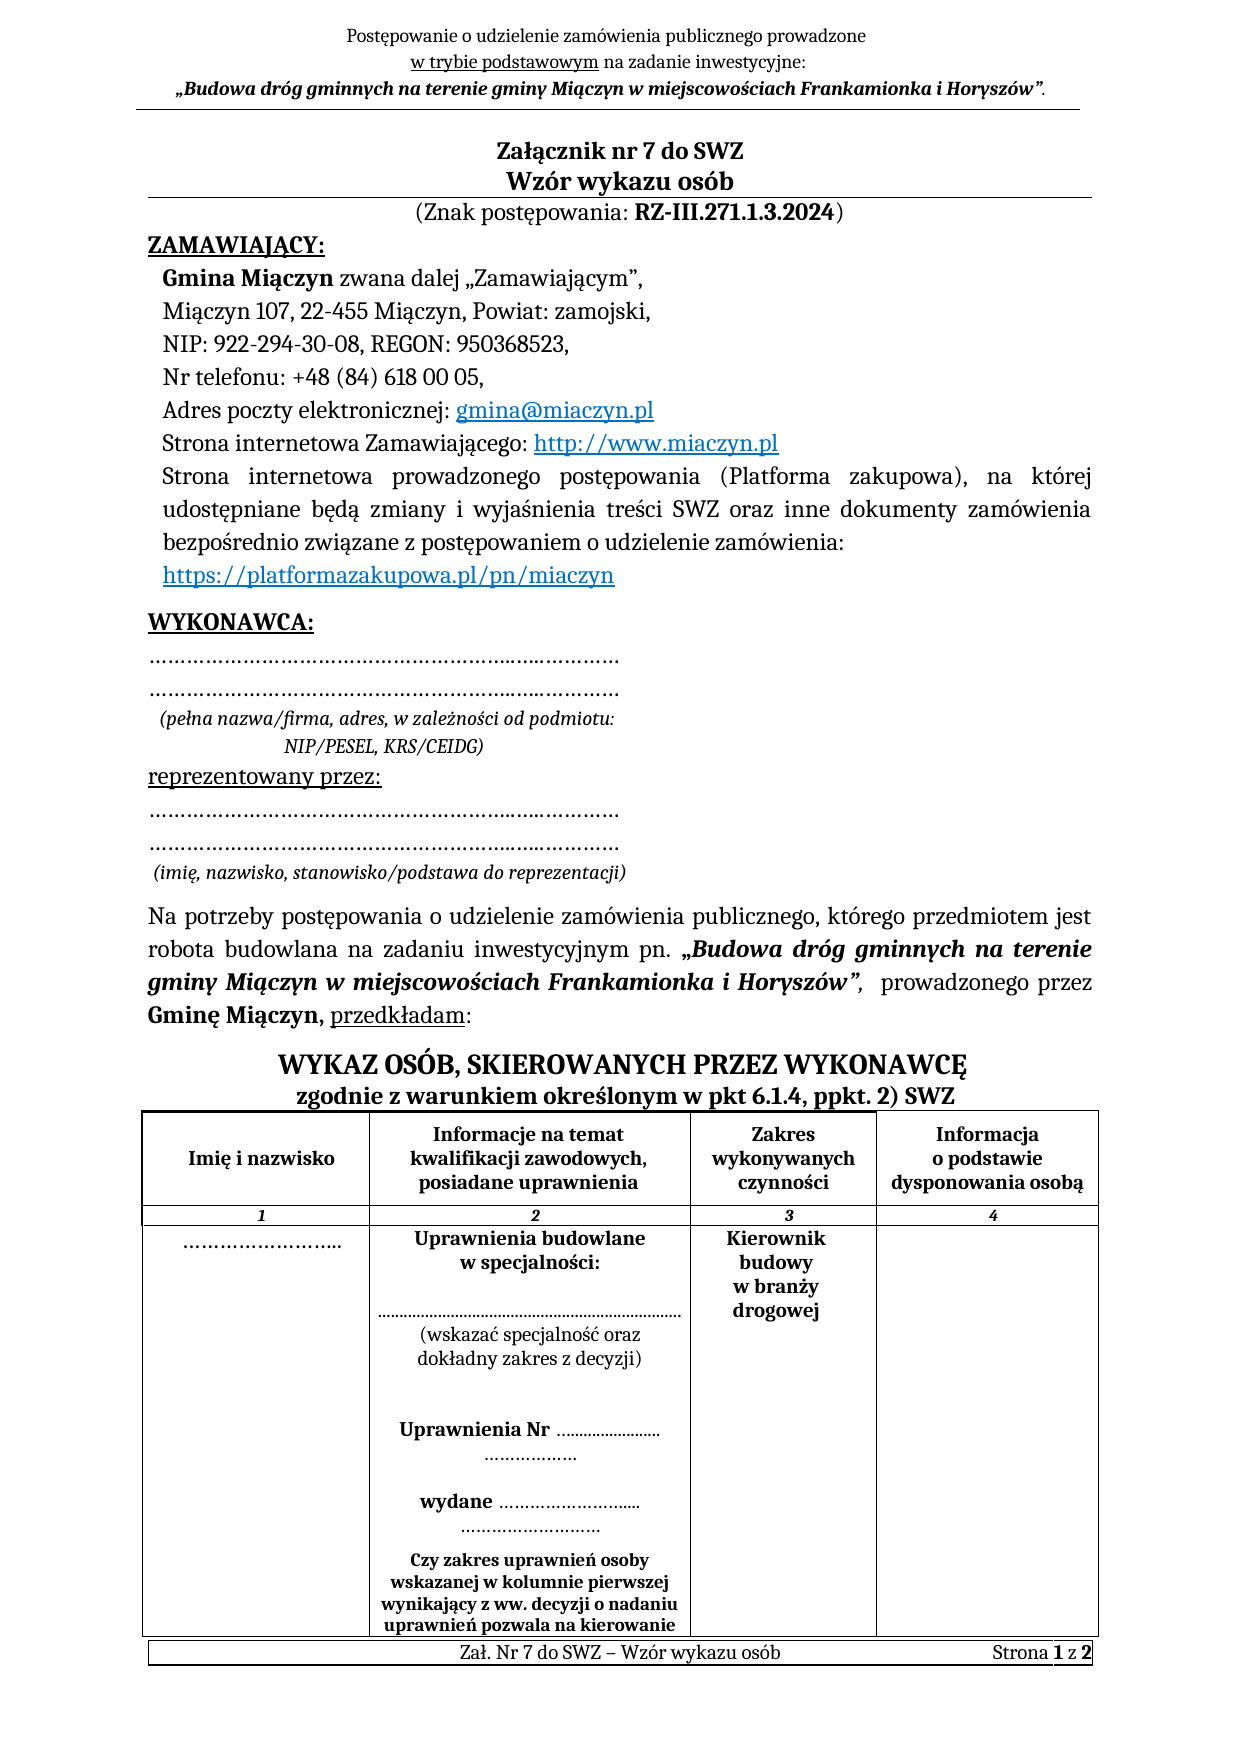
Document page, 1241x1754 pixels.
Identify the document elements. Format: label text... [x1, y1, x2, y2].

table_cell 4 [877, 1206, 1098, 1225]
text NIP: 922-294-30-08, REGON: 950368523, [162, 330, 1092, 359]
table_header Imię i nazwisko [143, 1113, 369, 1205]
text Nr telefonu: +48 (84) 618 00 05, [162, 363, 1092, 392]
text WYKAZ OSÓB, SKIEROWANYCH PRZEZ WYKONAWCĘ zgodnie z warunkiem określonym w pkt 6.1.4, ppkt. 2) SWZ [148, 1048, 1104, 1110]
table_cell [370, 1226, 690, 1636]
text …………………………………………………..…..………… [148, 828, 650, 857]
table_cell …………………….. [143, 1226, 369, 1636]
text Na potrzeby postępowania o udzielenie zamówienia publicznego, którego przedmiotem jest robota budowlana na zadaniu inwestycyjnym pn. „Budowa dróg gminnych na terenie gminy Miączyn w miejscowościach Frankamionka i Horyszów”, prowadzonego przez Gminę Miączyn, przedkładam: [148, 902, 1092, 1030]
text Miączyn 107, 22-455 Miączyn, Powiat: zamojski, [162, 297, 1092, 326]
text reprezentowany przez: [148, 762, 1092, 791]
text Załącznik nr 7 do SWZ [148, 137, 1092, 166]
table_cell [691, 1226, 876, 1636]
text WYKONAWCA: [148, 608, 1092, 637]
text Strona internetowa Zamawiającego: http://www.miaczyn.pl [162, 429, 1092, 458]
text ZAMAWIAJĄCY: [148, 231, 1092, 260]
text (Znak postępowania: RZ-III.271.1.3.2024) [166, 198, 1092, 227]
table_header Zakres wykonywanych czynności [691, 1113, 876, 1205]
text Strona internetowa prowadzonego postępowania (Platforma zakupowa), na której udostępniane będą zmiany i wyjaśnienia treści SWZ oraz inne dokumenty zamówienia bezpośrednio związane z postępowaniem o udzielenie zamówienia: [162, 462, 1092, 557]
table_header Informacje na temat kwalifikacji zawodowych, posiadane uprawnienia [370, 1113, 690, 1205]
table_cell [877, 1226, 1098, 1636]
text (pełna nazwa/firma, adres, w zależności od podmiotu: NIP/PESEL, KRS/CEIDG) [148, 707, 621, 758]
text Adres poczty elektronicznej: gmina@miaczyn.pl [162, 396, 1092, 425]
text …………………………………………………..…..………… [148, 674, 650, 703]
text (imię, nazwisko, stanowisko/podstawa do reprezentacji) [148, 861, 1092, 885]
text …………………………………………………..…..………… [148, 641, 650, 670]
text …………………………………………………..…..………… [148, 795, 650, 824]
table_header Informacja o podstawie dysponowania osobą [877, 1111, 1098, 1205]
text Gmina Miączyn zwana dalej „Zamawiającym”, [162, 264, 1092, 293]
table_cell 2 [370, 1206, 690, 1225]
table_cell 3 [691, 1206, 876, 1225]
text Wzór wykazu osób [148, 166, 1092, 197]
table_cell 1 [143, 1206, 369, 1225]
text https://platformazakupowa.pl/pn/miaczyn [162, 561, 1092, 590]
